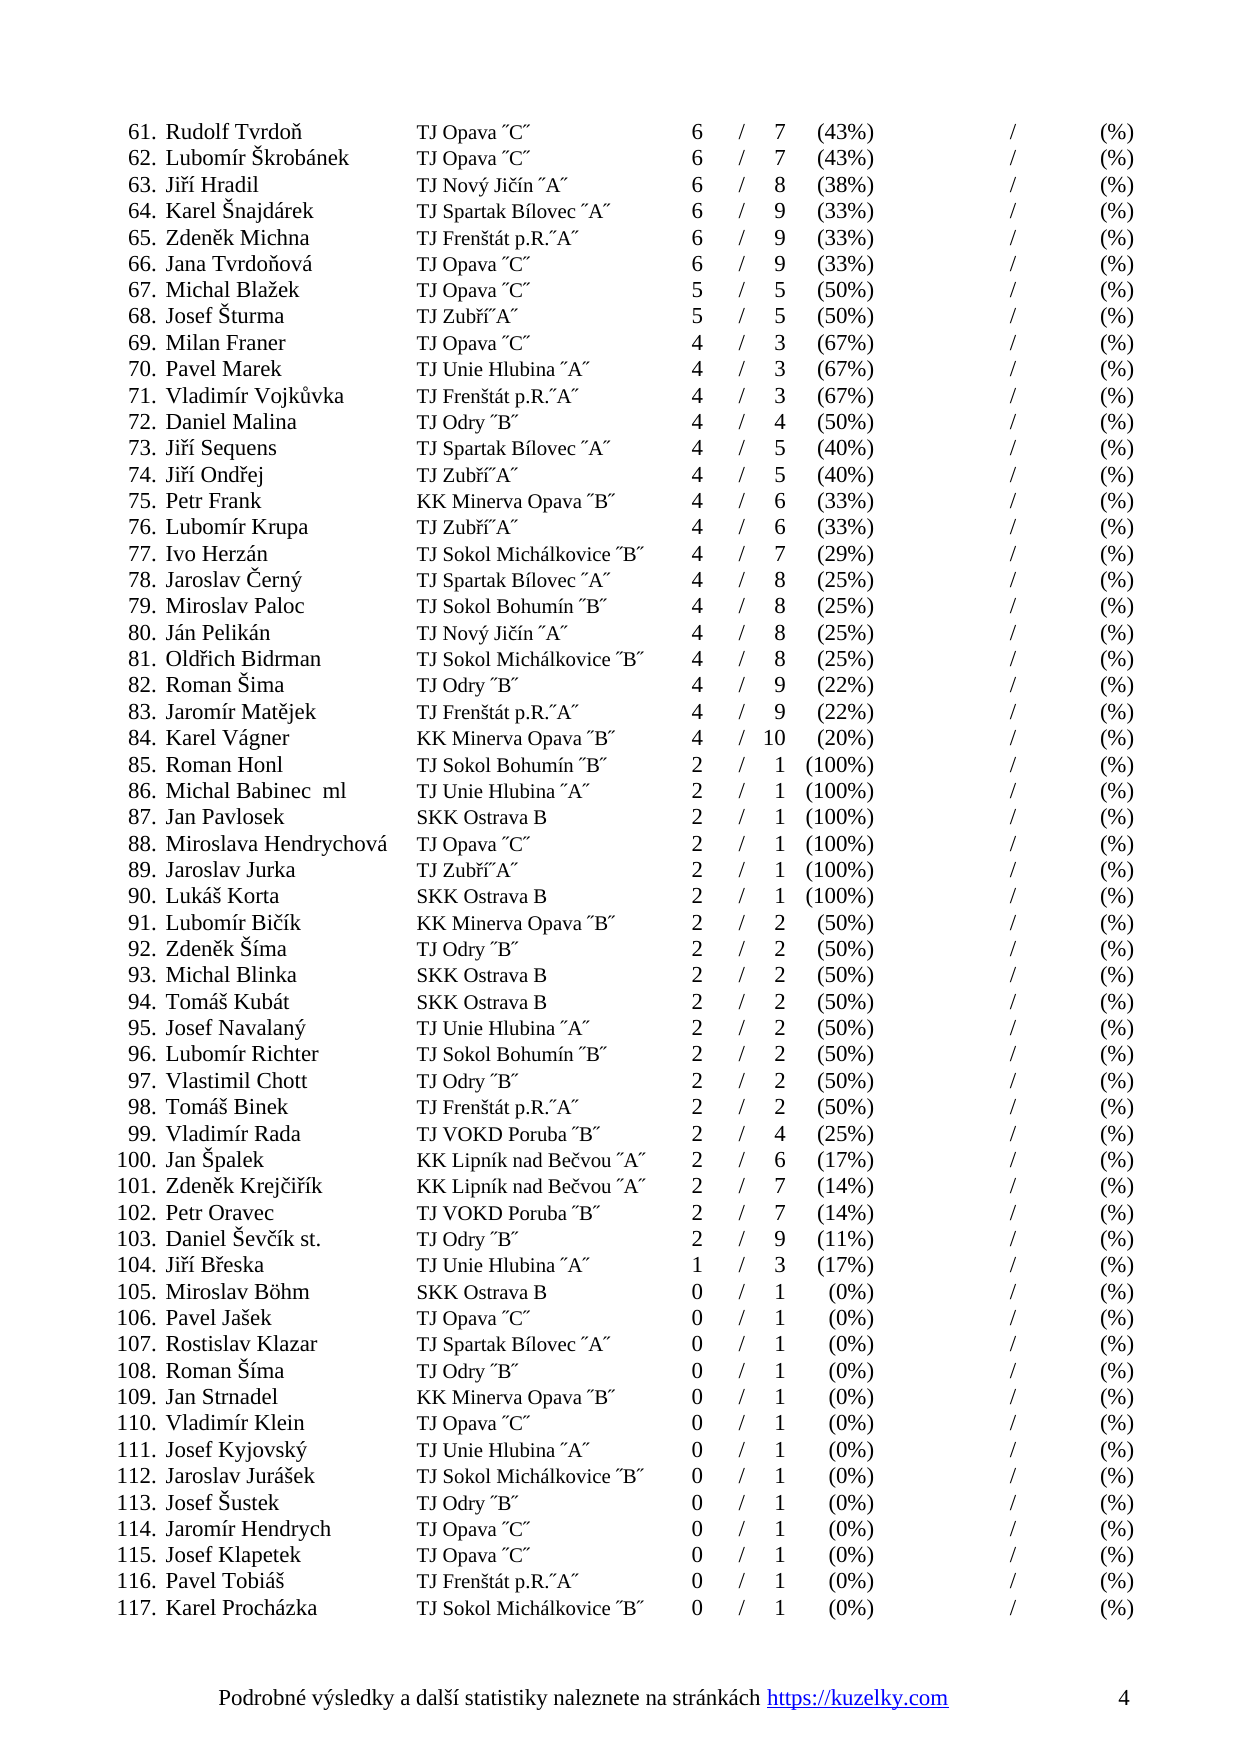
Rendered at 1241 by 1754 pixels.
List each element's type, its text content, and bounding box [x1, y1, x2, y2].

text 92. Zdeněk Šíma TJ Odry ˝B˝ 2 / 2 (50%) / (%) [106, 935, 1134, 961]
text 91. Lubomír Bičík KK Minerva Opava ˝B˝ 2 / 2 (50%) / (%) [106, 909, 1134, 935]
text 88. Miroslava Hendrychová TJ Opava ˝C˝ 2 / 1 (100%) / (%) [106, 830, 1134, 856]
text 79. Miroslav Paloc TJ Sokol Bohumín ˝B˝ 4 / 8 (25%) / (%) [106, 592, 1134, 619]
text 69. Milan Franer TJ Opava ˝C˝ 4 / 3 (67%) / (%) [106, 329, 1134, 355]
text 87. Jan Pavlosek SKK Ostrava B 2 / 1 (100%) / (%) [106, 803, 1134, 830]
text 83. Jaromír Matějek TJ Frenštát p.R.˝A˝ 4 / 9 (22%) / (%) [106, 698, 1134, 724]
text 117. Karel Procházka TJ Sokol Michálkovice ˝B˝ 0 / 1 (0%) / (%) [106, 1594, 1134, 1620]
text 110. Vladimír Klein TJ Opava ˝C˝ 0 / 1 (0%) / (%) [106, 1409, 1134, 1436]
text 112. Jaroslav Jurášek TJ Sokol Michálkovice ˝B˝ 0 / 1 (0%) / (%) [106, 1462, 1134, 1488]
text 80. Ján Pelikán TJ Nový Jičín ˝A˝ 4 / 8 (25%) / (%) [106, 619, 1134, 645]
text 115. Josef Klapetek TJ Opava ˝C˝ 0 / 1 (0%) / (%) [106, 1541, 1134, 1568]
text 114. Jaromír Hendrych TJ Opava ˝C˝ 0 / 1 (0%) / (%) [106, 1515, 1134, 1541]
text 94. Tomáš Kubát SKK Ostrava B 2 / 2 (50%) / (%) [106, 988, 1134, 1014]
text 99. Vladimír Rada TJ VOKD Poruba ˝B˝ 2 / 4 (25%) / (%) [106, 1119, 1134, 1146]
text 68. Josef Šturma TJ Zubří˝A˝ 5 / 5 (50%) / (%) [106, 303, 1134, 329]
text 106. Pavel Jašek TJ Opava ˝C˝ 0 / 1 (0%) / (%) [106, 1304, 1134, 1330]
text 85. Roman Honl TJ Sokol Bohumín ˝B˝ 2 / 1 (100%) / (%) [106, 751, 1134, 777]
text 93. Michal Blinka SKK Ostrava B 2 / 2 (50%) / (%) [106, 961, 1134, 988]
text 98. Tomáš Binek TJ Frenštát p.R.˝A˝ 2 / 2 (50%) / (%) [106, 1093, 1134, 1119]
text 82. Roman Šima TJ Odry ˝B˝ 4 / 9 (22%) / (%) [106, 672, 1134, 698]
text 70. Pavel Marek TJ Unie Hlubina ˝A˝ 4 / 3 (67%) / (%) [106, 355, 1134, 382]
text 116. Pavel Tobiáš TJ Frenštát p.R.˝A˝ 0 / 1 (0%) / (%) [106, 1568, 1134, 1594]
text 76. Lubomír Krupa TJ Zubří˝A˝ 4 / 6 (33%) / (%) [106, 513, 1134, 540]
text 100. Jan Špalek KK Lipník nad Bečvou ˝A˝ 2 / 6 (17%) / (%) [106, 1146, 1134, 1172]
text 78. Jaroslav Černý TJ Spartak Bílovec ˝A˝ 4 / 8 (25%) / (%) [106, 566, 1134, 592]
text 74. Jiří Ondřej TJ Zubří˝A˝ 4 / 5 (40%) / (%) [106, 461, 1134, 487]
text 84. Karel Vágner KK Minerva Opava ˝B˝ 4 / 10 (20%) / (%) [106, 724, 1134, 751]
text 90. Lukáš Korta SKK Ostrava B 2 / 1 (100%) / (%) [106, 882, 1134, 909]
text 89. Jaroslav Jurka TJ Zubří˝A˝ 2 / 1 (100%) / (%) [106, 856, 1134, 882]
text 67. Michal Blažek TJ Opava ˝C˝ 5 / 5 (50%) / (%) [106, 276, 1134, 303]
text 103. Daniel Ševčík st. TJ Odry ˝B˝ 2 / 9 (11%) / (%) [106, 1225, 1134, 1251]
text 86. Michal Babinec ml TJ Unie Hlubina ˝A˝ 2 / 1 (100%) / (%) [106, 777, 1134, 803]
text 73. Jiří Sequens TJ Spartak Bílovec ˝A˝ 4 / 5 (40%) / (%) [106, 434, 1134, 461]
text 107. Rostislav Klazar TJ Spartak Bílovec ˝A˝ 0 / 1 (0%) / (%) [106, 1330, 1134, 1357]
text 77. Ivo Herzán TJ Sokol Michálkovice ˝B˝ 4 / 7 (29%) / (%) [106, 540, 1134, 566]
text 75. Petr Frank KK Minerva Opava ˝B˝ 4 / 6 (33%) / (%) [106, 487, 1134, 513]
text 102. Petr Oravec TJ VOKD Poruba ˝B˝ 2 / 7 (14%) / (%) [106, 1199, 1134, 1225]
text 111. Josef Kyjovský TJ Unie Hlubina ˝A˝ 0 / 1 (0%) / (%) [106, 1436, 1134, 1462]
text 61. Rudolf Tvrdoň TJ Opava ˝C˝ 6 / 7 (43%) / (%) [106, 118, 1134, 144]
text 96. Lubomír Richter TJ Sokol Bohumín ˝B˝ 2 / 2 (50%) / (%) [106, 1041, 1134, 1067]
text 104. Jiří Břeska TJ Unie Hlubina ˝A˝ 1 / 3 (17%) / (%) [106, 1251, 1134, 1278]
text 81. Oldřich Bidrman TJ Sokol Michálkovice ˝B˝ 4 / 8 (25%) / (%) [106, 645, 1134, 672]
text 65. Zdeněk Michna TJ Frenštát p.R.˝A˝ 6 / 9 (33%) / (%) [106, 223, 1134, 250]
text 62. Lubomír Škrobánek TJ Opava ˝C˝ 6 / 7 (43%) / (%) [106, 144, 1134, 171]
text 72. Daniel Malina TJ Odry ˝B˝ 4 / 4 (50%) / (%) [106, 408, 1134, 434]
text 108. Roman Šíma TJ Odry ˝B˝ 0 / 1 (0%) / (%) [106, 1357, 1134, 1383]
text 63. Jiří Hradil TJ Nový Jičín ˝A˝ 6 / 8 (38%) / (%) [106, 171, 1134, 197]
text 113. Josef Šustek TJ Odry ˝B˝ 0 / 1 (0%) / (%) [106, 1488, 1134, 1515]
text 71. Vladimír Vojkůvka TJ Frenštát p.R.˝A˝ 4 / 3 (67%) / (%) [106, 382, 1134, 408]
text 66. Jana Tvrdoňová TJ Opava ˝C˝ 6 / 9 (33%) / (%) [106, 250, 1134, 276]
text 105. Miroslav Böhm SKK Ostrava B 0 / 1 (0%) / (%) [106, 1278, 1134, 1304]
text 64. Karel Šnajdárek TJ Spartak Bílovec ˝A˝ 6 / 9 (33%) / (%) [106, 197, 1134, 223]
text 109. Jan Strnadel KK Minerva Opava ˝B˝ 0 / 1 (0%) / (%) [106, 1383, 1134, 1409]
text 101. Zdeněk Krejčiřík KK Lipník nad Bečvou ˝A˝ 2 / 7 (14%) / (%) [106, 1172, 1134, 1199]
text 97. Vlastimil Chott TJ Odry ˝B˝ 2 / 2 (50%) / (%) [106, 1067, 1134, 1093]
text 95. Josef Navalaný TJ Unie Hlubina ˝A˝ 2 / 2 (50%) / (%) [106, 1014, 1134, 1041]
